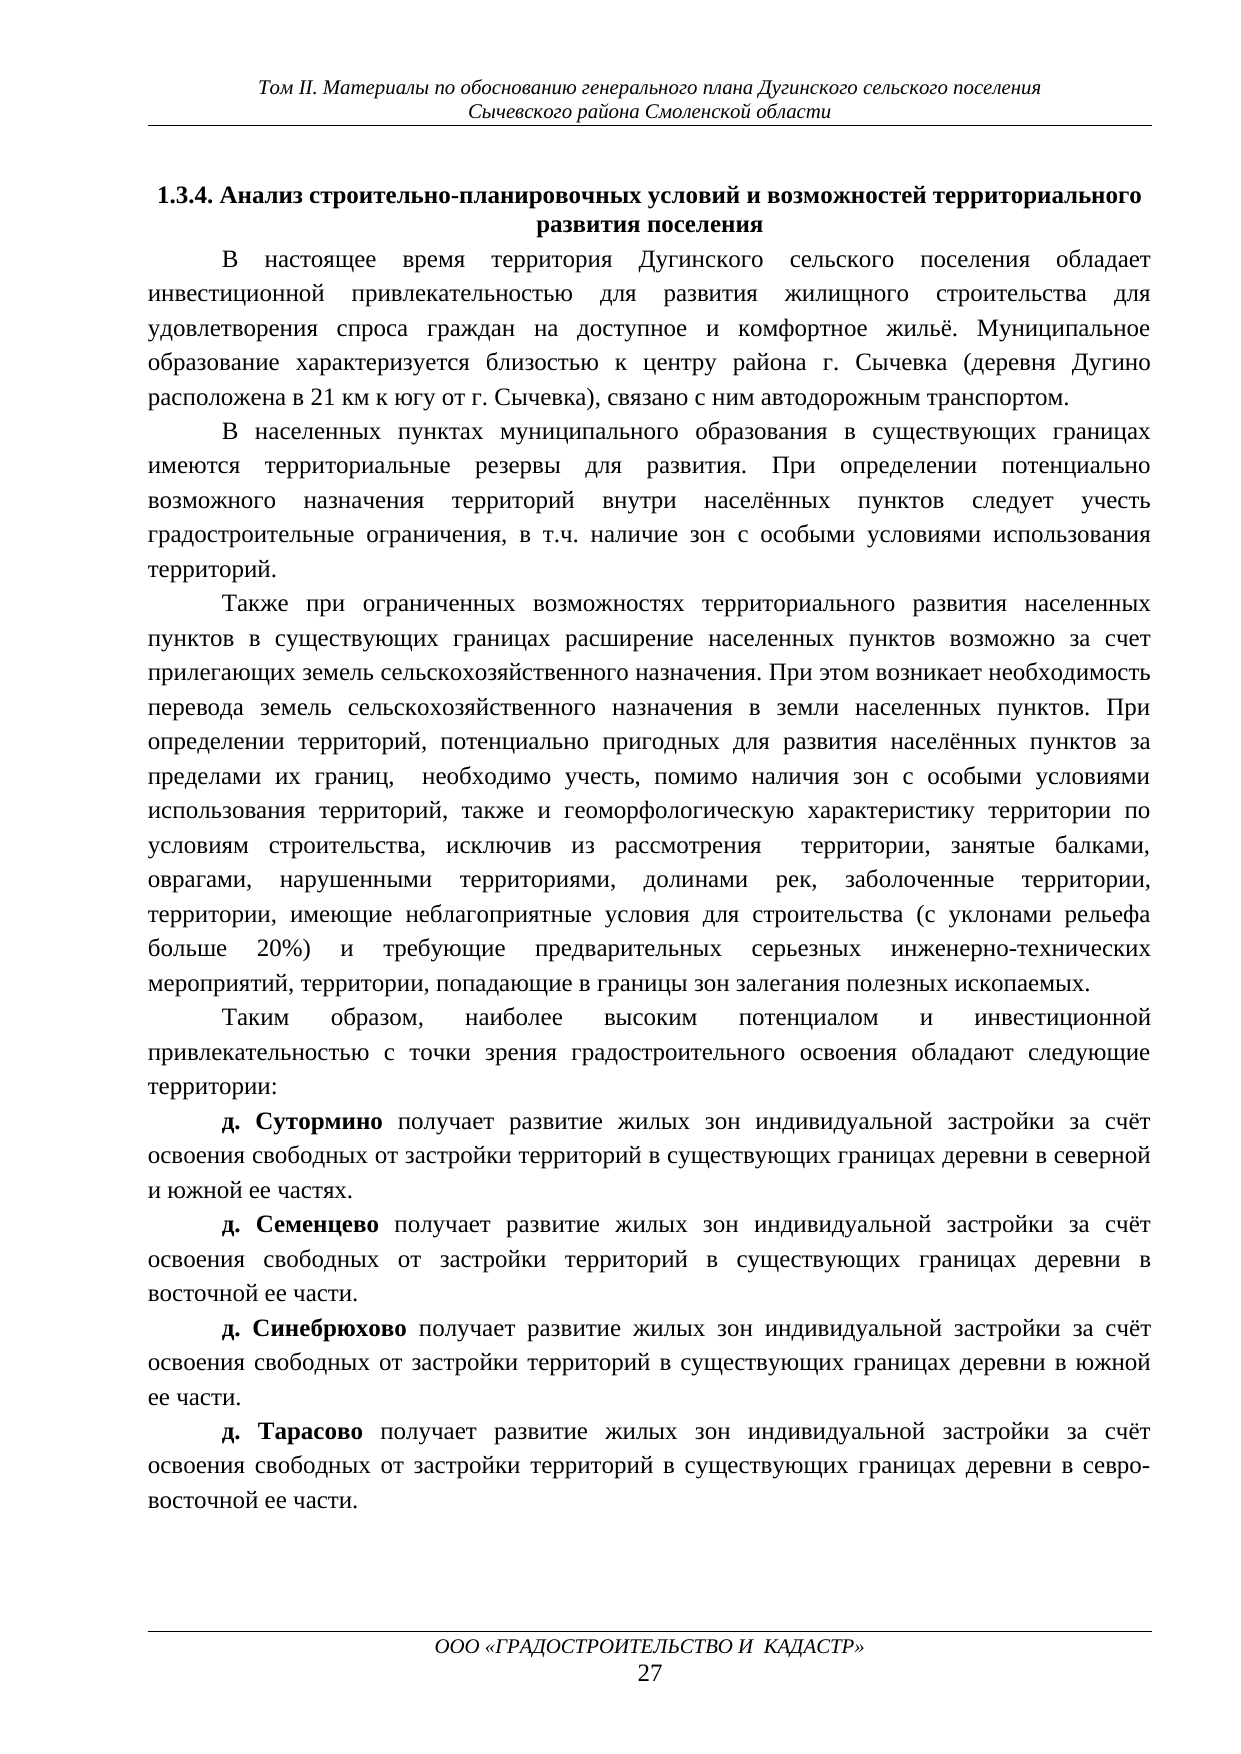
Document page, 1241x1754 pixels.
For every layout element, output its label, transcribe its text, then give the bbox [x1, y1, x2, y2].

text д. Синебрюхово получает развитие жилых зон индивидуальной застройки за счёт освоения свободных от застройки территорий в существующих границах деревни в южной ее части. [148, 1313, 1152, 1410]
text Также при ограниченных возможностях территориального развития населенных пунктов в существующих границах расширение населенных пунктов возможно за счет прилегающих земель сельскохозяйственного назначения. При этом возникает необходимость перевода земель сельскохозяйственного назначения в земли населенных пунктов. При определении территорий, потенциально пригодных для развития населённых пунктов за пределами их границ, необходимо учесть, помимо наличия зон с особыми условиями использования территорий, также и геоморфологическую характеристику территории по условиям строительства, исключив из рассмотрения территории, занятые балками, оврагами, нарушенными территориями, долинами рек, заболоченные территории, территории, имеющие неблагоприятные условия для строительства (с уклонами рельефа больше 20%) и требующие предварительных серьезных инженерно-технических мероприятий, территории, попадающие в границы зон залегания полезных ископаемых. [148, 588, 1152, 997]
text д. Сутормино получает развитие жилых зон индивидуальной застройки за счёт освоения свободных от застройки территорий в существующих границах деревни в северной и южной ее частях. [148, 1106, 1152, 1203]
text В населенных пунктах муниципального образования в существующих границах имеются территориальные резервы для развития. При определении потенциально возможного назначения территорий внутри населённых пунктов следует учесть градостроительные ограничения, в т.ч. наличие зон с особыми условиями использования территорий. [148, 416, 1152, 583]
text В настоящее время территория Дугинского сельского поселения обладает инвестиционной привлекательностью для развития жилищного строительства для удовлетворения спроса граждан на доступное и комфортное жильё. Муниципальное образование характеризуется близостью к центру района г. Сычевка (деревня Дугино расположена в 21 км к югу от г. Сычевка), связано с ним автодорожным транспортом. [148, 244, 1152, 410]
text 1.3.4. Анализ строительно-планировочных условий и возможностей территориального развития поселения [148, 180, 1152, 237]
text д. Тарасово получает развитие жилых зон индивидуальной застройки за счёт освоения свободных от застройки территорий в существующих границах деревни в севро-восточной ее части. [148, 1416, 1152, 1514]
text Таким образом, наиболее высоким потенциалом и инвестиционной привлекательностью с точки зрения градостроительного освоения обладают следующие территории: [148, 1002, 1152, 1100]
text д. Семенцево получает развитие жилых зон индивидуальной застройки за счёт освоения свободных от застройки территорий в существующих границах деревни в восточной ее части. [148, 1209, 1152, 1307]
